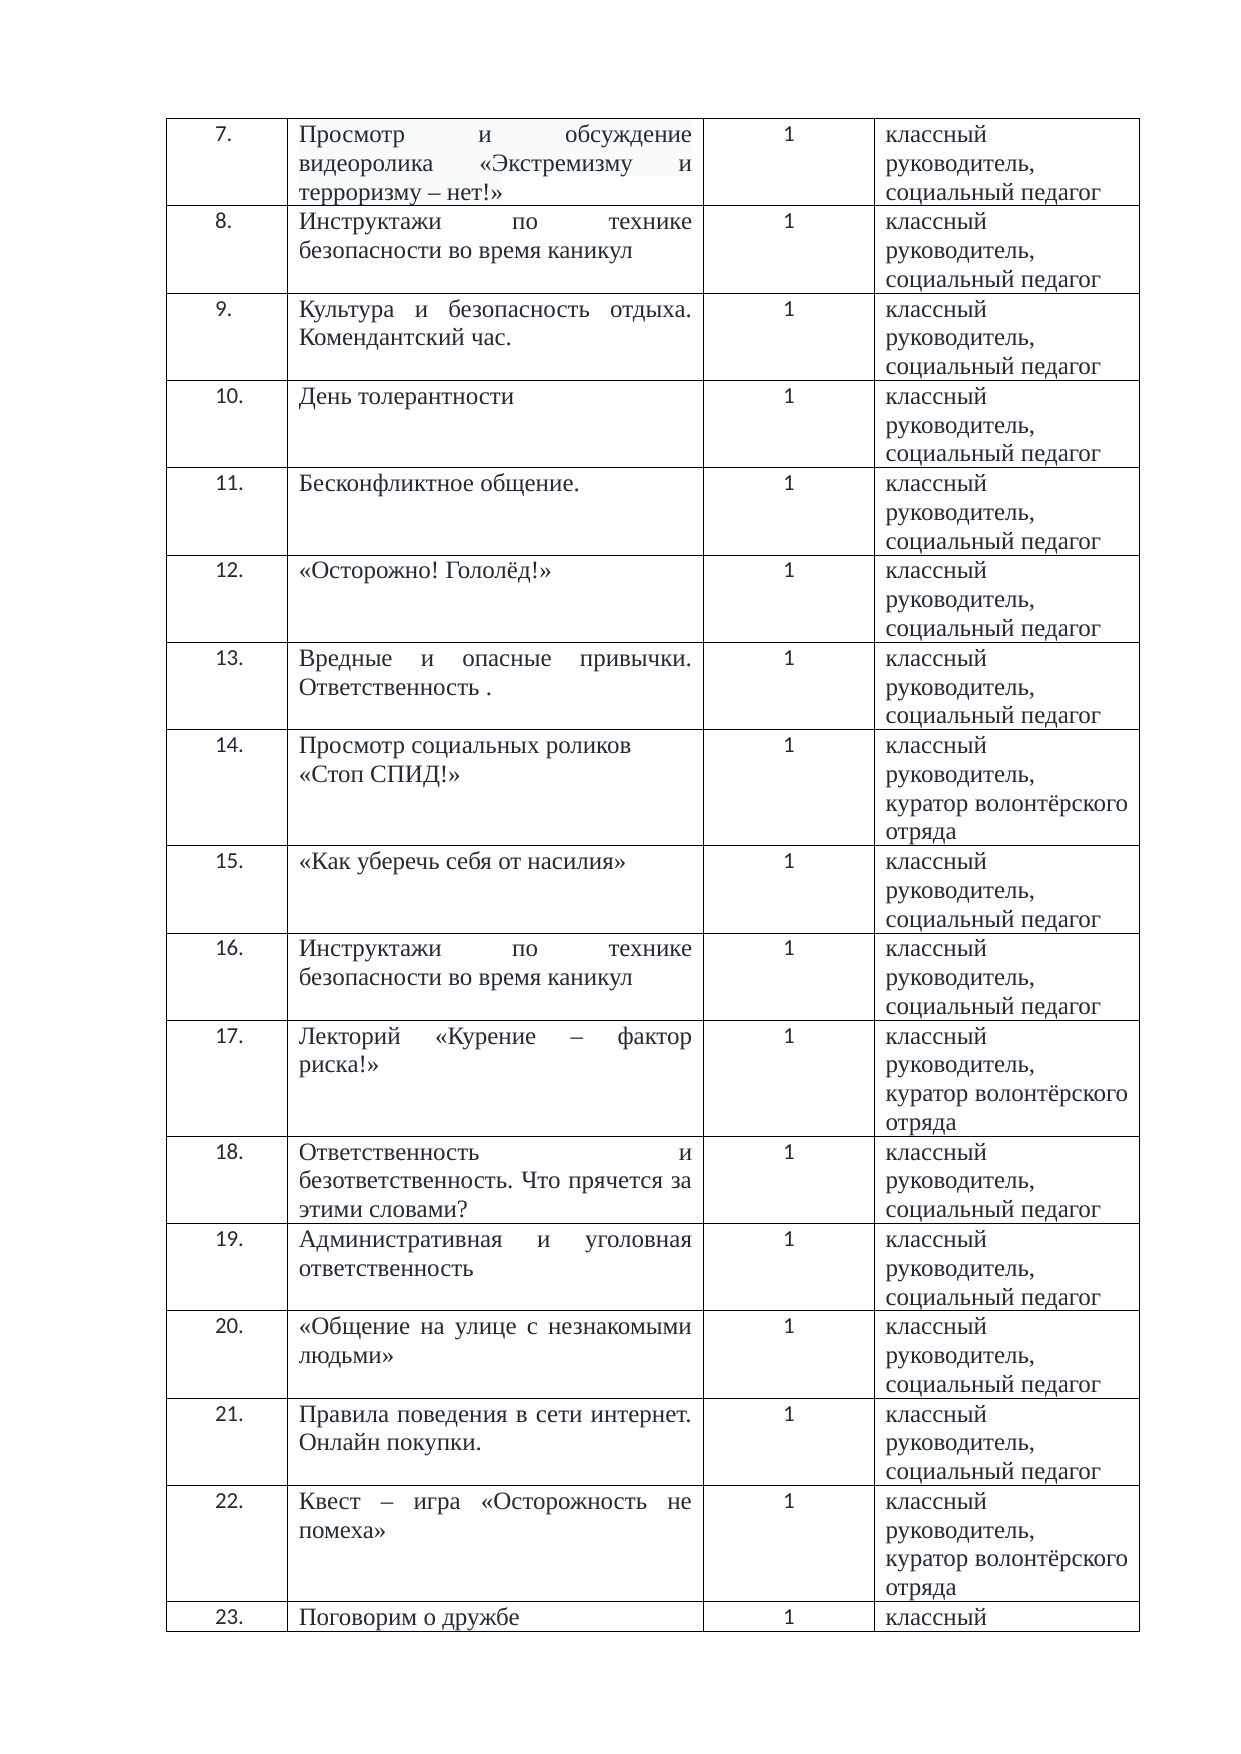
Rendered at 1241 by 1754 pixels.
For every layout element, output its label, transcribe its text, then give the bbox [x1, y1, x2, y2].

table_cell «Общение на улице с незнакомыми людьми» [288, 1311, 703, 1398]
table_cell [167, 119, 287, 205]
table_cell [167, 1399, 287, 1485]
table_cell 1 [704, 730, 874, 845]
table_cell Квест – игра «Осторожность не помеха» [288, 1486, 703, 1601]
table_cell Просмотр и обсуждение видеоролика «Экстремизму и терроризму – нет!» [503, 119, 703, 205]
table_cell 1 [704, 119, 874, 205]
table_cell Инструктажи по технике безопасности во время каникул [288, 934, 703, 1020]
table_cell [167, 468, 287, 554]
table_cell классный руководитель, социальный педагог [875, 556, 1139, 642]
table_cell 1 [704, 934, 874, 1020]
table_cell [167, 556, 287, 642]
table_cell Административная и уголовная ответственность [288, 1224, 703, 1310]
table_cell классный руководитель, социальный педагог [875, 294, 1139, 380]
table_cell 1 [704, 294, 874, 380]
table_cell классный руководитель, куратор волонтёрского отряда [875, 730, 1139, 845]
table_cell [167, 1486, 287, 1601]
table_cell [167, 1021, 287, 1136]
table_cell классный руководитель, социальный педагог [875, 934, 1139, 1020]
table_cell 1 [704, 206, 874, 293]
table_cell 1 [704, 381, 874, 467]
table_cell 1 [704, 643, 874, 729]
table_cell [167, 1311, 287, 1398]
table_cell [167, 1224, 287, 1310]
table_cell классный руководитель, социальный педагог [875, 1137, 1139, 1223]
table_cell 1 [704, 846, 874, 932]
table_cell 1 [704, 1224, 874, 1310]
table_cell [167, 206, 287, 293]
table_cell 1 [704, 1311, 874, 1398]
table_cell Просмотр социальных роликов «Стоп СПИД!» [288, 730, 703, 845]
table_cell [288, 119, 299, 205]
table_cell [875, 1399, 1139, 1485]
table_cell классный руководитель, социальный педагог [875, 468, 1139, 554]
table_cell классный руководитель, социальный педагог [875, 1224, 1139, 1310]
table_cell Культура и безопасность отдыха. Комендантский час. [288, 294, 703, 380]
table_cell 1 [704, 1137, 874, 1223]
table_cell [167, 1137, 287, 1223]
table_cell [875, 119, 1139, 205]
table_cell [167, 846, 287, 932]
table_cell [167, 643, 287, 729]
table_cell 1 [704, 1399, 874, 1485]
table_cell 1 [704, 556, 874, 642]
table_cell 1 [704, 1021, 874, 1136]
table_cell [167, 730, 287, 845]
table_cell классный руководитель, социальный педагог [875, 643, 1139, 729]
table_cell классный руководитель, куратор волонтёрского отряда [875, 1021, 1139, 1136]
table_cell День толерантности [288, 381, 703, 467]
table_cell Поговорим о дружбе [288, 1602, 703, 1631]
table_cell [875, 206, 1139, 293]
table_cell 1 [704, 1486, 874, 1601]
table_cell классный руководитель, социальный педагог [875, 1311, 1139, 1398]
table_cell Вредные и опасные привычки. Ответственность . [288, 643, 703, 729]
table_cell [167, 381, 287, 467]
table_cell Ответственность и безответственность. Что прячется за этими словами? [288, 1137, 703, 1223]
table_cell 1 [704, 1602, 874, 1631]
table_cell [167, 1602, 287, 1631]
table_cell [875, 1486, 1139, 1601]
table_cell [875, 1602, 1139, 1631]
table_cell «Как уберечь себя от насилия» [288, 846, 703, 932]
table_cell «Осторожно! Гололёд!» [288, 556, 703, 642]
table_cell 1 [704, 468, 874, 554]
table_cell [167, 294, 287, 380]
table_cell Лекторий «Курение – фактор риска!» [288, 1021, 703, 1136]
table_cell Правила поведения в сети интернет. Онлайн покупки. [288, 1399, 703, 1485]
table_cell Бесконфликтное общение. [288, 468, 703, 554]
table_cell классный руководитель, социальный педагог [875, 846, 1139, 932]
table_cell Инструктажи по технике безопасности во время каникул [288, 206, 703, 293]
table_cell [167, 934, 287, 1020]
table_cell классный руководитель, социальный педагог [875, 381, 1139, 467]
